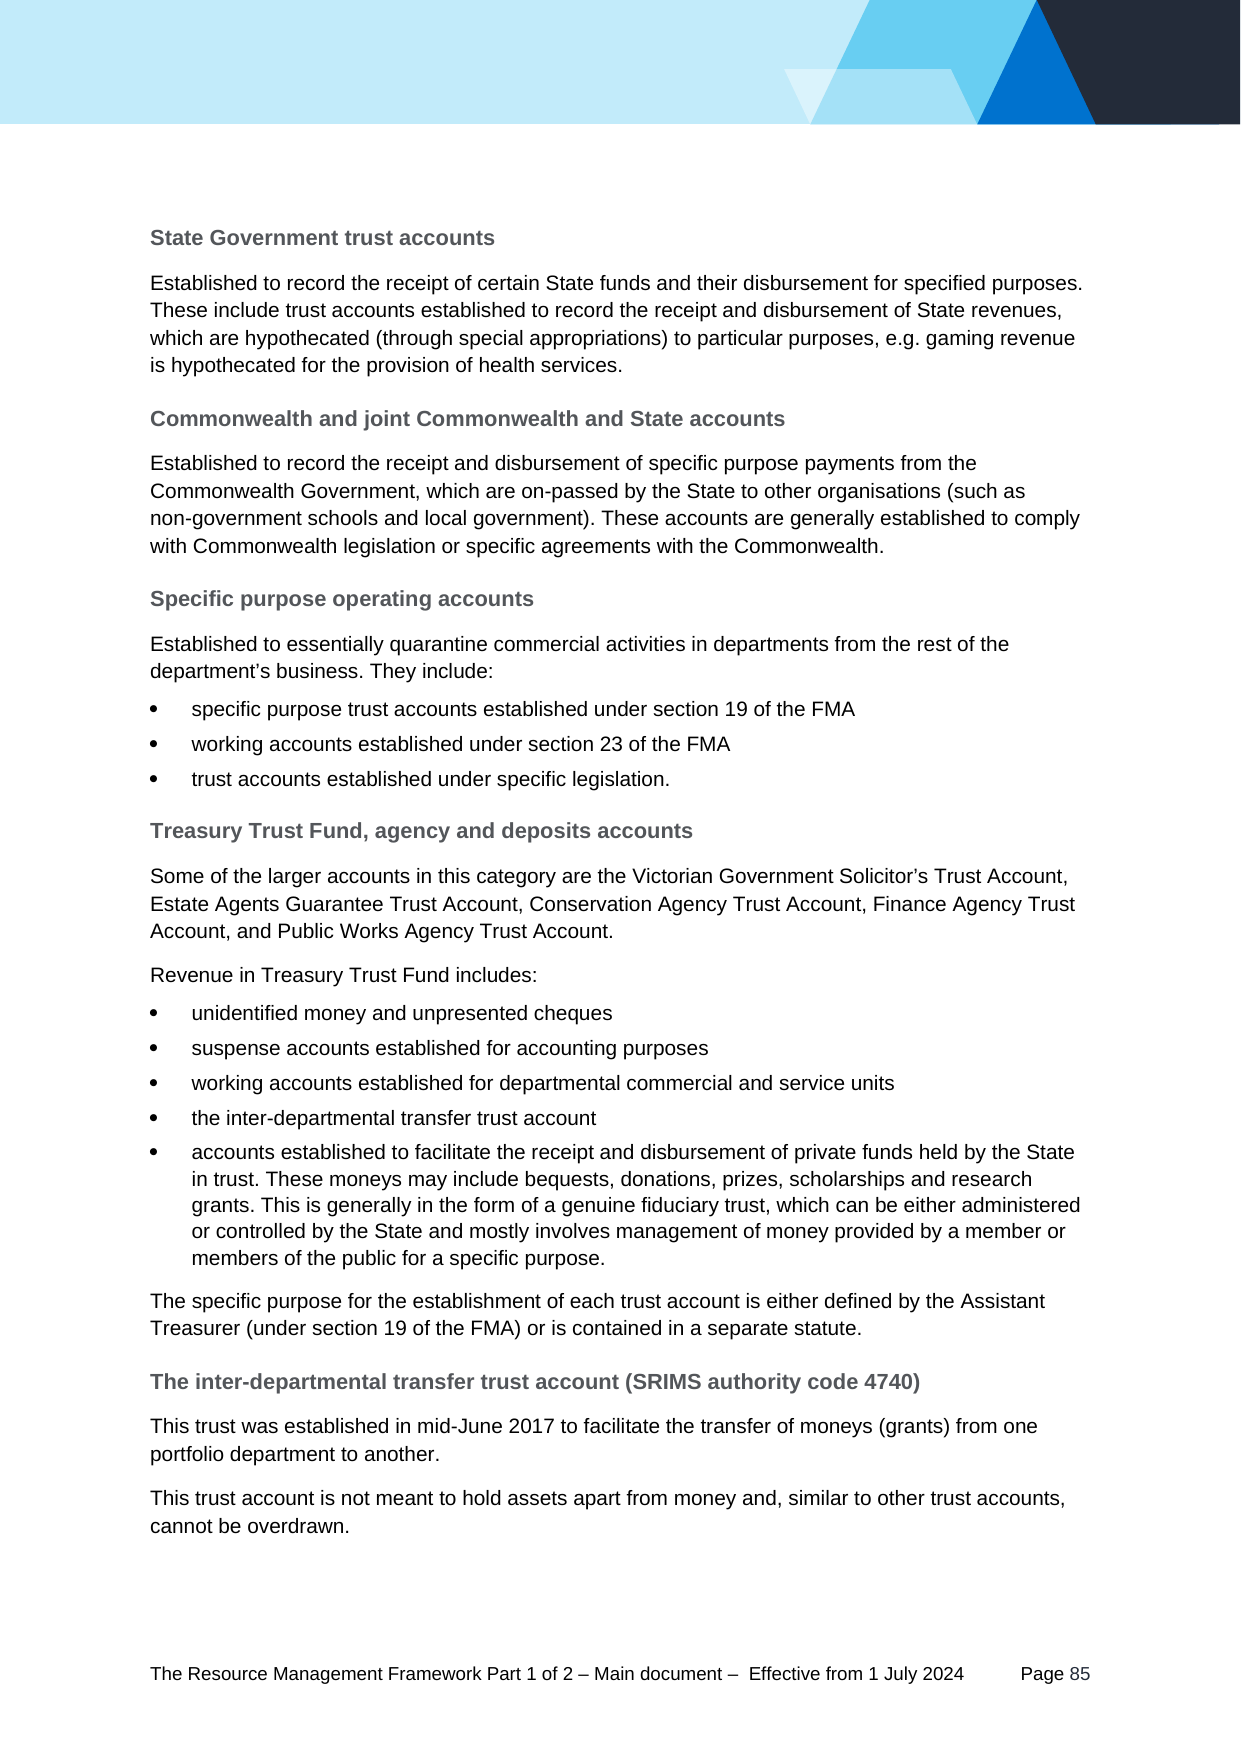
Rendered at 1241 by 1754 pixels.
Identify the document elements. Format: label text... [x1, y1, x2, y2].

text Some of the larger accounts in this category are the Victorian Government Solicitor’s Trust Account, Estate Agents Guarantee Trust Account, Conservation Agency Trust Account, Finance Agency Trust Account, and Public Works Agency Trust Account. [150, 864, 1090, 943]
list specific purpose trust accounts established under section 19 of the FMA [150, 697, 1090, 721]
list trust accounts established under specific legislation. [150, 767, 1090, 791]
list unidentified money and unpresented cheques [150, 1001, 1090, 1025]
text Established to essentially quarantine commercial activities in departments from the rest of the department’s business. They include: [150, 632, 1090, 683]
list suspense accounts established for accounting purposes [150, 1036, 1090, 1060]
text Established to record the receipt of certain State funds and their disbursement for specified purposes. These include trust accounts established to record the receipt and disbursement of State revenues, which are hypothecated (through special appropriations) to particular purposes, e.g. gaming revenue is hypothecated for the provision of health services. [150, 271, 1090, 377]
list the inter-departmental transfer trust account [150, 1105, 1090, 1129]
subtitle The inter-departmental transfer trust account (SRIMS authority code 4740) [150, 1369, 1090, 1394]
subtitle Treasury Trust Fund, agency and deposits accounts [150, 818, 1090, 843]
text The specific purpose for the establishment of each trust account is either defined by the Assistant Treasurer (under section 19 of the FMA) or is contained in a separate statute. [150, 1289, 1090, 1340]
subtitle Commonwealth and joint Commonwealth and State accounts [150, 406, 1090, 431]
list working accounts established for departmental commercial and service units [150, 1071, 1090, 1095]
text Revenue in Treasury Trust Fund includes: [150, 963, 1090, 987]
text Established to record the receipt and disbursement of specific purpose payments from the Commonwealth Government, which are on-passed by the State to other organisations (such as non-government schools and local government). These accounts are generally established to comply with Commonwealth legislation or specific agreements with the Commonwealth. [150, 451, 1090, 558]
text This trust was established in mid-June 2017 to facilitate the transfer of moneys (grants) from one portfolio department to another. [150, 1414, 1090, 1466]
text This trust account is not meant to hold assets apart from money and, similar to other trust accounts, cannot be overdrawn. [150, 1486, 1090, 1537]
list working accounts established under section 23 of the FMA [150, 732, 1090, 756]
list accounts established to facilitate the receipt and disbursement of private funds held by the State in trust. These moneys may include bequests, donations, prizes, scholarships and research grants. This is generally in the form of a genuine fiduciary trust, which can be either administered or controlled by the State and mostly involves management of money provided by a member or members of the public for a specific purpose. [150, 1140, 1090, 1270]
subtitle Specific purpose operating accounts [150, 586, 1090, 611]
subtitle State Government trust accounts [150, 225, 1090, 250]
